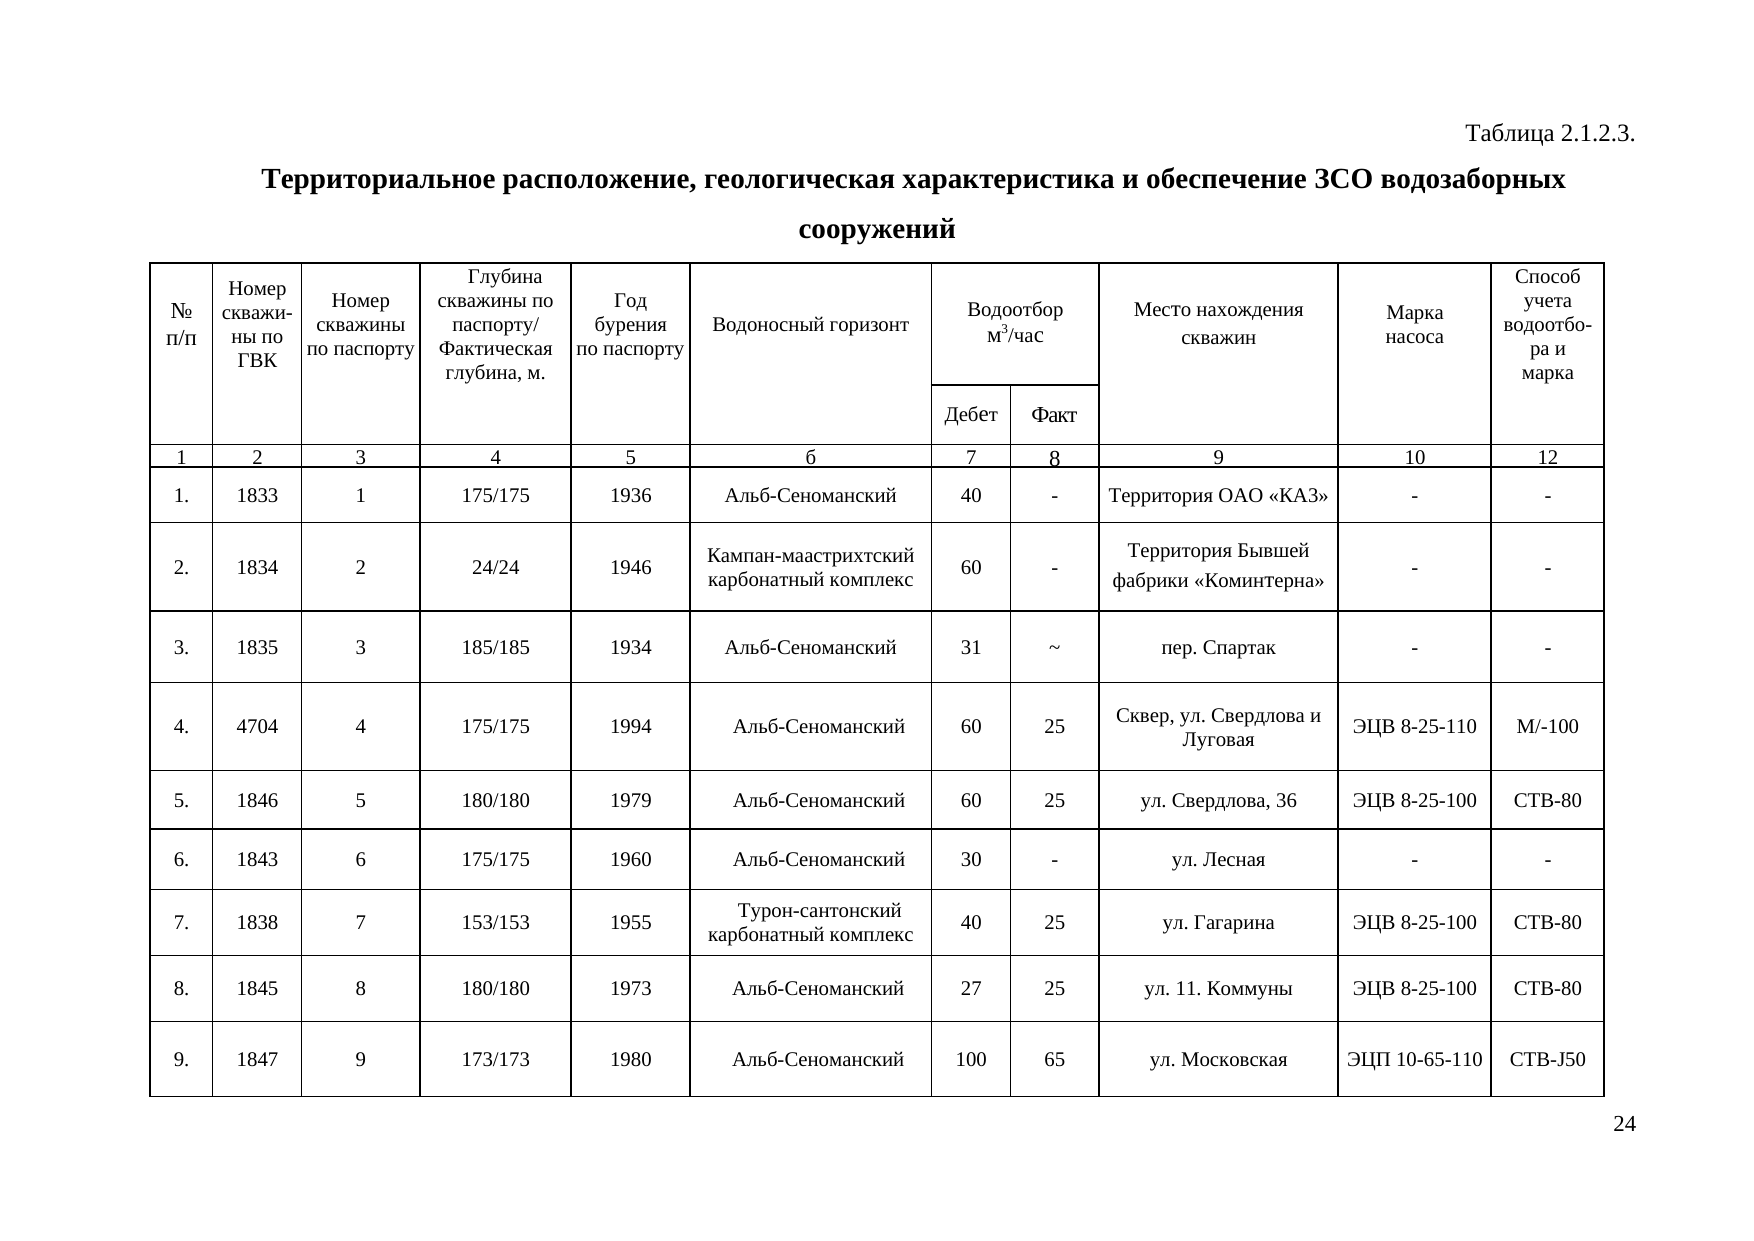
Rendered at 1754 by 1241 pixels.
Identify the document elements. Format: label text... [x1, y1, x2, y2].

table_cell ул. Свердлова, 36 [1100, 771, 1337, 828]
table_cell 6. [151, 830, 212, 888]
table_cell 24/24 [421, 523, 570, 610]
text Таблица 2.1.2.3. [118, 118, 1636, 147]
table_cell ~ [1011, 612, 1098, 682]
table_cell Дебет [932, 386, 1010, 444]
table_cell 5 [302, 771, 419, 828]
table_cell 6 [302, 830, 419, 888]
table_cell - [1339, 612, 1490, 682]
table_cell 1955 [572, 890, 689, 954]
table_cell - [1011, 523, 1098, 610]
table_cell 185/185 [421, 612, 570, 682]
table_cell 1960 [572, 830, 689, 888]
table_cell 1847 [213, 1022, 301, 1096]
table_cell 175/175 [421, 468, 570, 522]
table_cell - [1492, 468, 1603, 522]
table_header Водоносный горизонт [691, 264, 931, 384]
table_cell [691, 384, 931, 444]
table_cell 60 [932, 523, 1010, 610]
table_cell 175/175 [421, 683, 570, 770]
table_cell 5. [151, 771, 212, 828]
table_cell 60 [932, 683, 1010, 770]
table_cell 1979 [572, 771, 689, 828]
table_cell 1834 [213, 523, 301, 610]
table_cell ул. Лесная [1100, 830, 1337, 888]
table_cell 1846 [213, 771, 301, 828]
table_cell [151, 384, 212, 444]
table_cell СТВ-80 [1492, 956, 1603, 1021]
table_cell [1100, 384, 1337, 444]
table_cell Факт [1011, 386, 1098, 444]
table_cell 1 [302, 468, 419, 522]
table_cell 1946 [572, 523, 689, 610]
table_cell Территория ОАО «КA3» [1100, 468, 1337, 522]
table_cell 31 [932, 612, 1010, 682]
table_cell ЭЦВ 8-25-100 [1339, 890, 1490, 954]
table_cell - [1339, 523, 1490, 610]
table_header Год бурения по паспорту [572, 264, 689, 384]
table_cell ул. 11. Коммуны [1100, 956, 1337, 1021]
table_cell М/-100 [1492, 683, 1603, 770]
table_cell 1934 [572, 612, 689, 682]
table_cell 3 [302, 612, 419, 682]
table_cell 8 [302, 956, 419, 1021]
table_cell 1835 [213, 612, 301, 682]
table_cell 4704 [213, 683, 301, 770]
table_cell Альб-Сеноманский [691, 468, 931, 522]
table_header Номер скважи- ны по ГВК [213, 264, 301, 384]
table_cell ул. Московская [1100, 1022, 1337, 1096]
table_cell 173/173 [421, 1022, 570, 1096]
table_header Водоотбор м3/час [932, 264, 1098, 384]
table_cell [1492, 384, 1603, 444]
table_cell 7. [151, 890, 212, 954]
table_cell [572, 384, 689, 444]
table_cell 1845 [213, 956, 301, 1021]
table_cell 1838 [213, 890, 301, 954]
table_cell Альб-Сеноманский [691, 1022, 931, 1096]
table_cell 1994 [572, 683, 689, 770]
table_cell 153/153 [421, 890, 570, 954]
table_cell - [1011, 468, 1098, 522]
table_cell 2 [302, 523, 419, 610]
table_cell 1936 [572, 468, 689, 522]
table_cell 180/180 [421, 956, 570, 1021]
table_header № п/п [151, 264, 212, 384]
table_cell 2. [151, 523, 212, 610]
table_cell 27 [932, 956, 1010, 1021]
table_cell - [1011, 830, 1098, 888]
table_cell 60 [932, 771, 1010, 828]
table_cell Альб-Сеноманский [691, 612, 931, 682]
table_cell 40 [932, 468, 1010, 522]
table_cell Кампан-маастрихтский карбонатный комплекс [691, 523, 931, 610]
table_cell [213, 384, 301, 444]
table_cell пер. Спартак [1100, 612, 1337, 682]
table_cell Турон-сантонский карбонатный комплекс [691, 890, 931, 954]
table_cell Альб-Сеноманский [691, 683, 931, 770]
table_cell [1339, 384, 1490, 444]
table_cell Территория Бывшей фабрики «Коминтерна» [1100, 523, 1337, 610]
table_cell ЭЦП 10-65-110 [1339, 1022, 1490, 1096]
table_header Номер скважины по паспорту [302, 264, 419, 384]
table_cell Альб-Сеноманский [691, 830, 931, 888]
table_cell 30 [932, 830, 1010, 888]
table_cell 100 [932, 1022, 1010, 1096]
table_cell 1973 [572, 956, 689, 1021]
table_cell 25 [1011, 771, 1098, 828]
table_cell 9 [302, 1022, 419, 1096]
table_cell Альб-Сеноманский [691, 771, 931, 828]
table_cell ул. Гагарина [1100, 890, 1337, 954]
table_cell 25 [1011, 890, 1098, 954]
table_cell 4 [302, 683, 419, 770]
table_cell 65 [1011, 1022, 1098, 1096]
table_cell [421, 384, 570, 444]
text Территориальное расположение, геологическая характеристика и обеспечение ЗСО водозаборных сооружений [118, 161, 1636, 245]
table_cell CTB-J50 [1492, 1022, 1603, 1096]
table_cell 1833 [213, 468, 301, 522]
table_header Место нахождения скважин [1100, 264, 1337, 384]
table_header Марка насоса [1339, 264, 1490, 384]
table_cell 1. [151, 468, 212, 522]
table_cell 1980 [572, 1022, 689, 1096]
table_cell Альб-Сеноманский [691, 956, 931, 1021]
table_cell 40 [932, 890, 1010, 954]
table_cell СТВ-80 [1492, 771, 1603, 828]
table_cell 9. [151, 1022, 212, 1096]
table_cell СТВ-80 [1492, 890, 1603, 954]
table_cell - [1339, 468, 1490, 522]
table_cell 8. [151, 956, 212, 1021]
table_cell 175/175 [421, 830, 570, 888]
table_cell - [1492, 830, 1603, 888]
table_cell ЭЦВ 8-25-110 [1339, 683, 1490, 770]
table_cell 25 [1011, 683, 1098, 770]
table_cell 180/180 [421, 771, 570, 828]
table_cell 1843 [213, 830, 301, 888]
table_cell 7 [302, 890, 419, 954]
table_cell - [1492, 612, 1603, 682]
table_cell ЭЦВ 8-25-100 [1339, 956, 1490, 1021]
table_cell - [1492, 523, 1603, 610]
table_cell 25 [1011, 956, 1098, 1021]
table_cell ЭЦВ 8-25-100 [1339, 771, 1490, 828]
table_cell 3. [151, 612, 212, 682]
table_cell - [1339, 830, 1490, 888]
table_cell Сквер, ул. Свердлова и Луговая [1100, 683, 1337, 770]
table_cell 4. [151, 683, 212, 770]
table_cell [302, 384, 419, 444]
